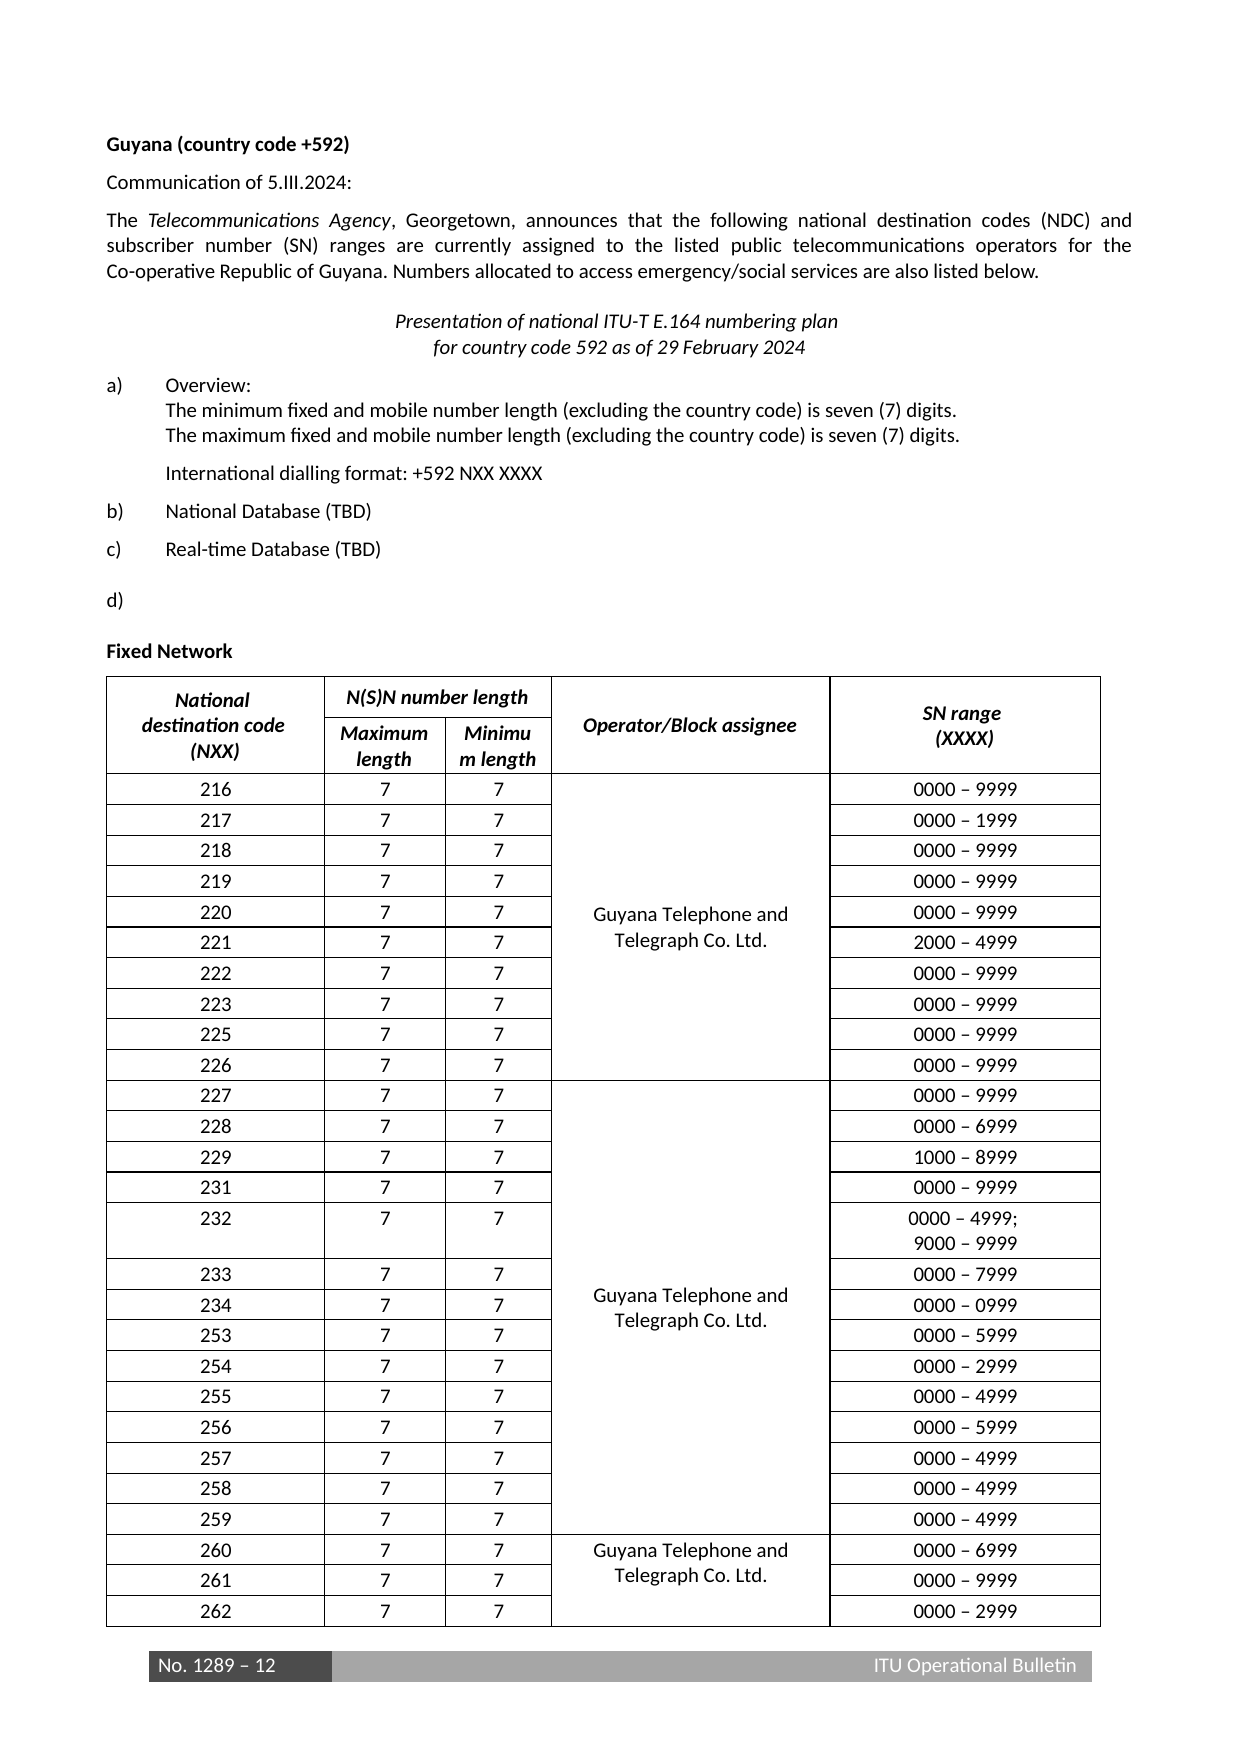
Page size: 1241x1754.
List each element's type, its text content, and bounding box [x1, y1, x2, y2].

table_cell 7 [446, 1443, 551, 1472]
table_cell 0000 – 6999 [831, 1535, 1100, 1564]
table_cell 7 [446, 1081, 551, 1110]
table_cell 7 [446, 1290, 551, 1319]
table_cell 0000 – 6999 [831, 1111, 1100, 1141]
table_cell 7 [325, 1351, 445, 1381]
table_cell 0000 – 4999 [831, 1474, 1100, 1503]
text Fixed Network [106, 638, 1134, 663]
table_cell 7 [325, 1081, 445, 1110]
table_cell 0000 – 2999 [831, 1596, 1100, 1626]
text d) [106, 587, 1134, 613]
table_cell 7 [325, 1320, 445, 1350]
table_cell 256 [107, 1412, 324, 1442]
table_cell 0000 – 9999 [831, 897, 1100, 926]
table_cell 0000 – 9999 [831, 989, 1100, 1018]
table_cell 255 [107, 1382, 324, 1411]
table_cell 7 [446, 928, 551, 957]
table_cell 221 [107, 928, 324, 957]
table_cell 227 [107, 1081, 324, 1110]
table_cell 7 [325, 1504, 445, 1534]
table_cell 0000 – 9999 [831, 1019, 1100, 1049]
table_cell 7 [446, 1320, 551, 1350]
text The minimum fixed and mobile number length (excluding the country code) is seven (7) digits. [106, 397, 1134, 423]
table_cell 226 [107, 1050, 324, 1079]
table_cell 7 [446, 1565, 551, 1595]
table_cell 7 [446, 1203, 551, 1258]
text Presentation of national ITU-T E.164 numbering plan for country code 592 as of 29 February 2024 [106, 308, 1134, 359]
table_cell 7 [325, 805, 445, 834]
table_cell 7 [446, 866, 551, 896]
table_cell Guyana Telephone and Telegraph Co. Ltd. [552, 774, 829, 1079]
text a) Overview: [106, 372, 1134, 397]
text Communication of 5.III.2024: [106, 169, 1134, 195]
table_cell 7 [446, 836, 551, 865]
table_cell 7 [325, 1142, 445, 1171]
table_cell 0000 – 9999 [831, 866, 1100, 896]
table_header National destination code (NXX) [107, 677, 324, 773]
table_cell Maximum length [325, 718, 445, 773]
table_cell 0000 – 7999 [831, 1259, 1100, 1289]
table_cell 7 [325, 1412, 445, 1442]
table_cell 229 [107, 1142, 324, 1171]
table_cell 257 [107, 1443, 324, 1472]
table_cell 0000 – 1999 [831, 805, 1100, 834]
table_cell 7 [446, 1050, 551, 1079]
table_cell 7 [325, 1050, 445, 1079]
table_cell 253 [107, 1320, 324, 1350]
table_cell 7 [325, 1596, 445, 1626]
table_cell 7 [325, 866, 445, 896]
table_cell 7 [325, 989, 445, 1018]
table_cell 7 [446, 1535, 551, 1564]
table_cell 7 [325, 1565, 445, 1595]
table_cell 260 [107, 1535, 324, 1564]
table_cell 0000 – 9999 [831, 836, 1100, 865]
table_cell 7 [325, 1382, 445, 1411]
text International dialling format: +592 NXX XXXX [106, 461, 1134, 486]
text The maximum fixed and mobile number length (excluding the country code) is seven (7) digits. [106, 423, 1134, 448]
table_cell 223 [107, 989, 324, 1018]
table_header N(S)N number length [325, 677, 551, 717]
table_cell 0000 – 9999 [831, 1050, 1100, 1079]
table_cell 0000 – 9999 [831, 1081, 1100, 1110]
table_cell 222 [107, 958, 324, 988]
text c) Real-time Database (TBD) [106, 536, 1134, 562]
table_cell 262 [107, 1596, 324, 1626]
table_cell 219 [107, 866, 324, 896]
table_cell 7 [446, 1142, 551, 1171]
table_cell 7 [446, 1111, 551, 1141]
table_cell Guyana Telephone and Telegraph Co. Ltd. [552, 1081, 829, 1534]
table_cell 261 [107, 1565, 324, 1595]
table_cell 7 [325, 1535, 445, 1564]
table_cell 7 [325, 897, 445, 926]
table_cell 7 [325, 958, 445, 988]
table_cell Minimum length [446, 718, 551, 773]
table_cell 231 [107, 1173, 324, 1202]
table_cell 7 [446, 897, 551, 926]
table_cell 7 [446, 1504, 551, 1534]
table_cell 0000 – 9999 [831, 1173, 1100, 1202]
table_header SN range (XXXX) [831, 677, 1100, 773]
table_cell 7 [446, 774, 551, 804]
table_cell 7 [446, 1259, 551, 1289]
table_cell 7 [325, 1259, 445, 1289]
table_cell 7 [325, 1111, 445, 1141]
table_cell 0000 – 5999 [831, 1412, 1100, 1442]
table_cell 0000 – 5999 [831, 1320, 1100, 1350]
table_cell 7 [325, 1443, 445, 1472]
table_cell 7 [446, 805, 551, 834]
table_header Operator/Block assignee [552, 677, 829, 773]
table_cell Guyana Telephone and Telegraph Co. Ltd. [552, 1535, 829, 1626]
table_cell 2000 – 4999 [831, 928, 1100, 957]
table_cell 7 [325, 1019, 445, 1049]
table_cell 7 [325, 928, 445, 957]
table_cell 0000 – 0999 [831, 1290, 1100, 1319]
table_cell 7 [446, 1474, 551, 1503]
table_cell 0000 – 4999; 9000 – 9999 [831, 1203, 1100, 1258]
table_cell 7 [325, 836, 445, 865]
table_cell 218 [107, 836, 324, 865]
text Guyana (country code +592) [106, 131, 1134, 157]
table_cell 7 [325, 774, 445, 804]
text The Telecommunications Agency, Georgetown, announces that the following national destination codes (NDC) and subscriber number (SN) ranges are currently assigned to the listed public telecommunications operators for the Co-operative Republic of Guyana. Numbers allocated to access emergency/social services are also listed below. [106, 207, 1134, 283]
table_cell 7 [446, 1351, 551, 1381]
table_cell 7 [446, 989, 551, 1018]
table_cell 7 [446, 958, 551, 988]
table_cell 0000 – 2999 [831, 1351, 1100, 1381]
table_cell 234 [107, 1290, 324, 1319]
table_cell 7 [325, 1290, 445, 1319]
table_cell 7 [446, 1173, 551, 1202]
table_cell 7 [446, 1596, 551, 1626]
table_cell 7 [325, 1474, 445, 1503]
table_cell 0000 – 4999 [831, 1382, 1100, 1411]
table_cell 1000 – 8999 [831, 1142, 1100, 1171]
table_cell 258 [107, 1474, 324, 1503]
table_cell 0000 – 9999 [831, 1565, 1100, 1595]
table_cell 0000 – 9999 [831, 958, 1100, 988]
table_cell 7 [325, 1203, 445, 1258]
table_cell 225 [107, 1019, 324, 1049]
table_cell 259 [107, 1504, 324, 1534]
table_cell 254 [107, 1351, 324, 1381]
table_cell 220 [107, 897, 324, 926]
table_cell 232 [107, 1203, 324, 1258]
table_cell 7 [325, 1173, 445, 1202]
table_cell 7 [446, 1382, 551, 1411]
table_cell 217 [107, 805, 324, 834]
table_cell 228 [107, 1111, 324, 1141]
table_cell 0000 – 9999 [831, 774, 1100, 804]
table_cell 7 [446, 1019, 551, 1049]
table_cell 216 [107, 774, 324, 804]
table_cell 0000 – 4999 [831, 1443, 1100, 1472]
table_cell 233 [107, 1259, 324, 1289]
table_cell 0000 – 4999 [831, 1504, 1100, 1534]
table_cell 7 [446, 1412, 551, 1442]
text b) National Database (TBD) [106, 498, 1134, 524]
